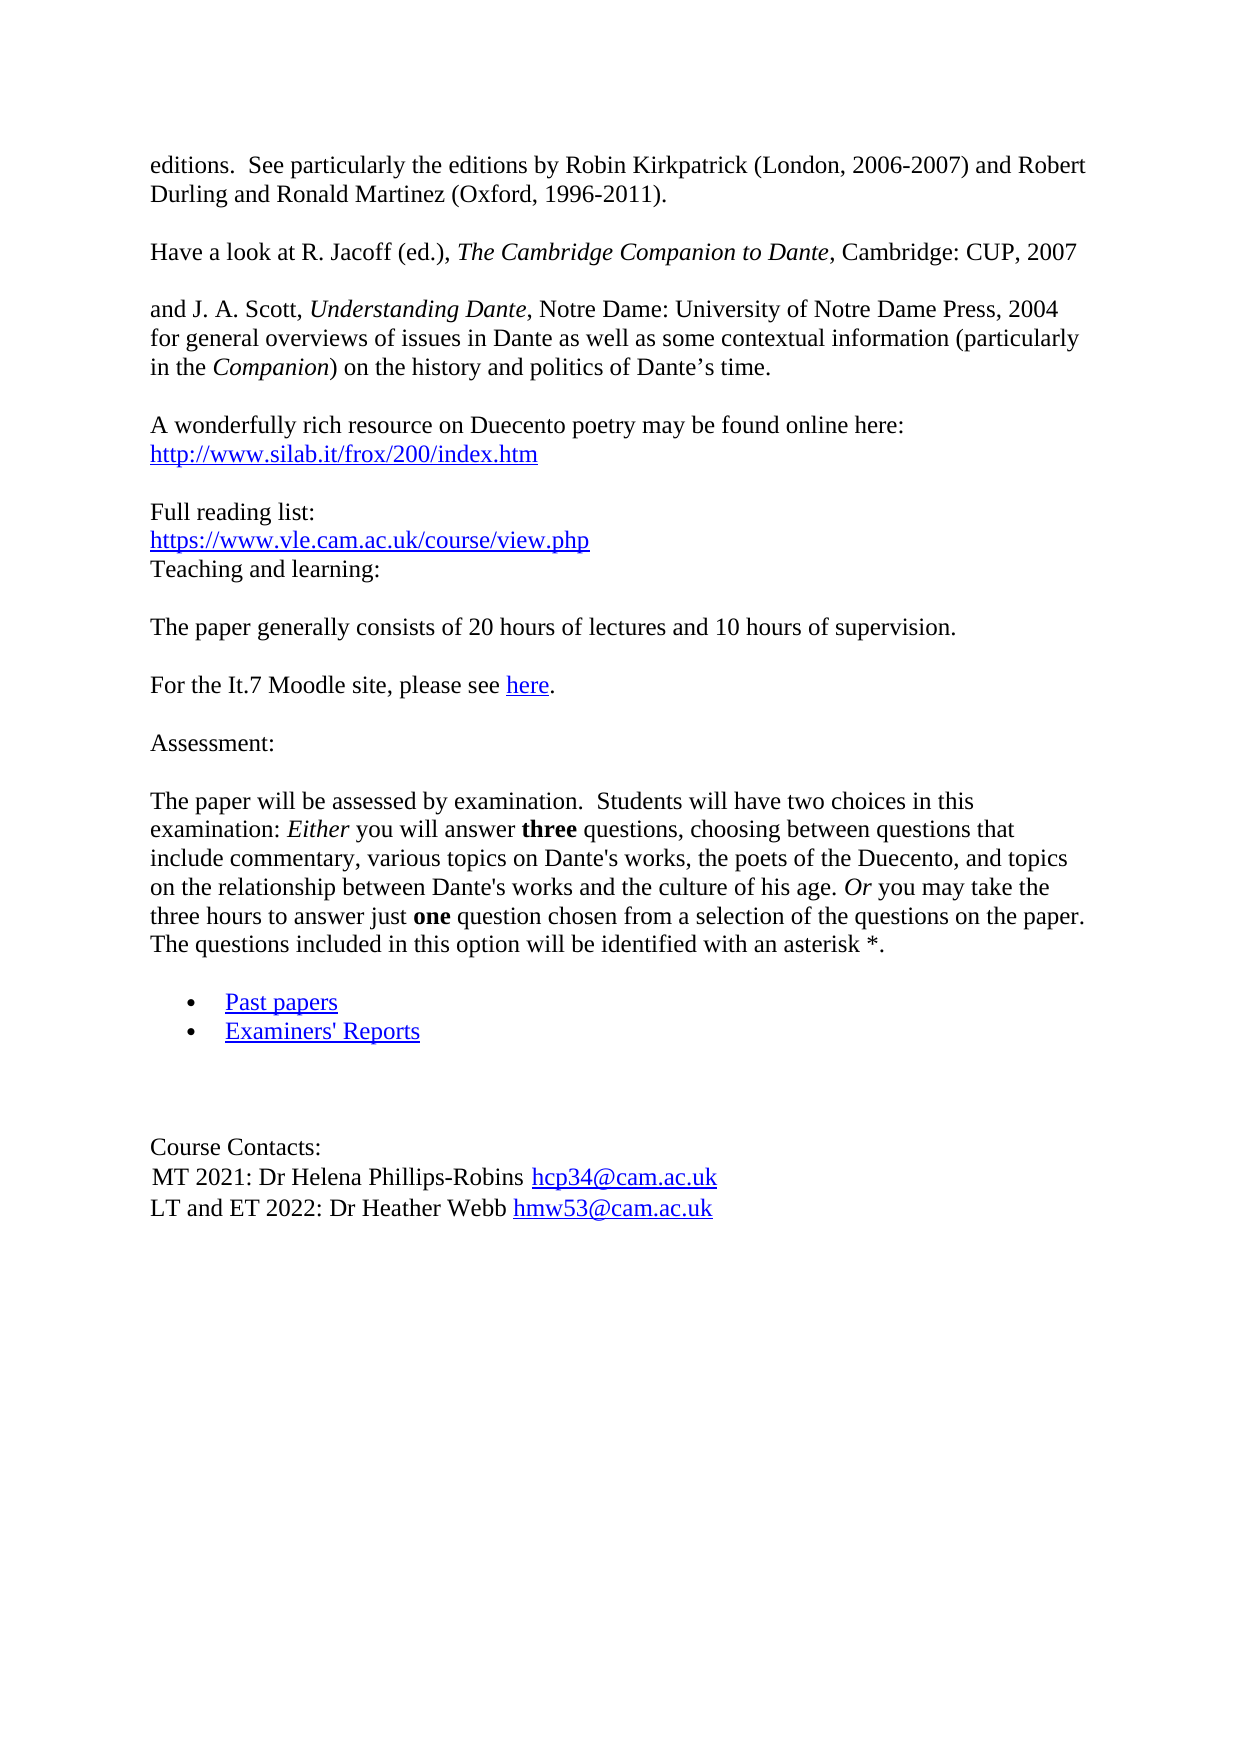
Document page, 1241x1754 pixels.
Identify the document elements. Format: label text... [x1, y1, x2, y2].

text Teaching and learning: [150, 554, 1090, 583]
text For the It.7 Moodle site, please see here. [150, 670, 1090, 699]
list Past papers [187, 987, 1090, 1016]
text Course Contacts: [150, 1132, 1090, 1161]
table_header hcp34@cam.ac.uk [530, 1161, 723, 1193]
text Assessment: [150, 728, 1090, 757]
text Full reading list: [150, 497, 1090, 525]
text The paper generally consists of 20 hours of lectures and 10 hours of supervision. [150, 612, 1090, 641]
text A wonderfully rich resource on Duecento poetry may be found online here: http://www.silab.it/frox/200/index.htm [150, 410, 1090, 467]
text The paper will be assessed by examination. Students will have two choices in this examination: Either you will answer three questions, choosing between questions that include commentary, various topics on Dante's works, the poets of the Duecento, and topics on the relationship between Dante's works and the culture of his age. Or you may take the three hours to answer just one question chosen from a selection of the questions on the paper. The questions included in this option will be identified with an asterisk *. [150, 786, 1090, 958]
text LT and ET 2022: Dr Heather Webb hmw53@cam.ac.uk [150, 1193, 1090, 1221]
text and J. A. Scott, Understanding Dante, Notre Dame: University of Notre Dame Press, 2004 for general overviews of issues in Dante as well as some contextual information (particularly in the Companion) on the history and politics of Dante’s time. [150, 294, 1090, 381]
text https://www.vle.cam.ac.uk/course/view.php [150, 525, 1090, 554]
text Have a look at R. Jacoff (ed.), The Cambridge Companion to Dante, Cambridge: CUP, 2007 [150, 237, 1090, 265]
list Examiners' Reports [187, 1016, 1090, 1045]
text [150, 150, 1090, 207]
table_header MT 2021: Dr Helena Phillips-Robins [150, 1161, 530, 1193]
